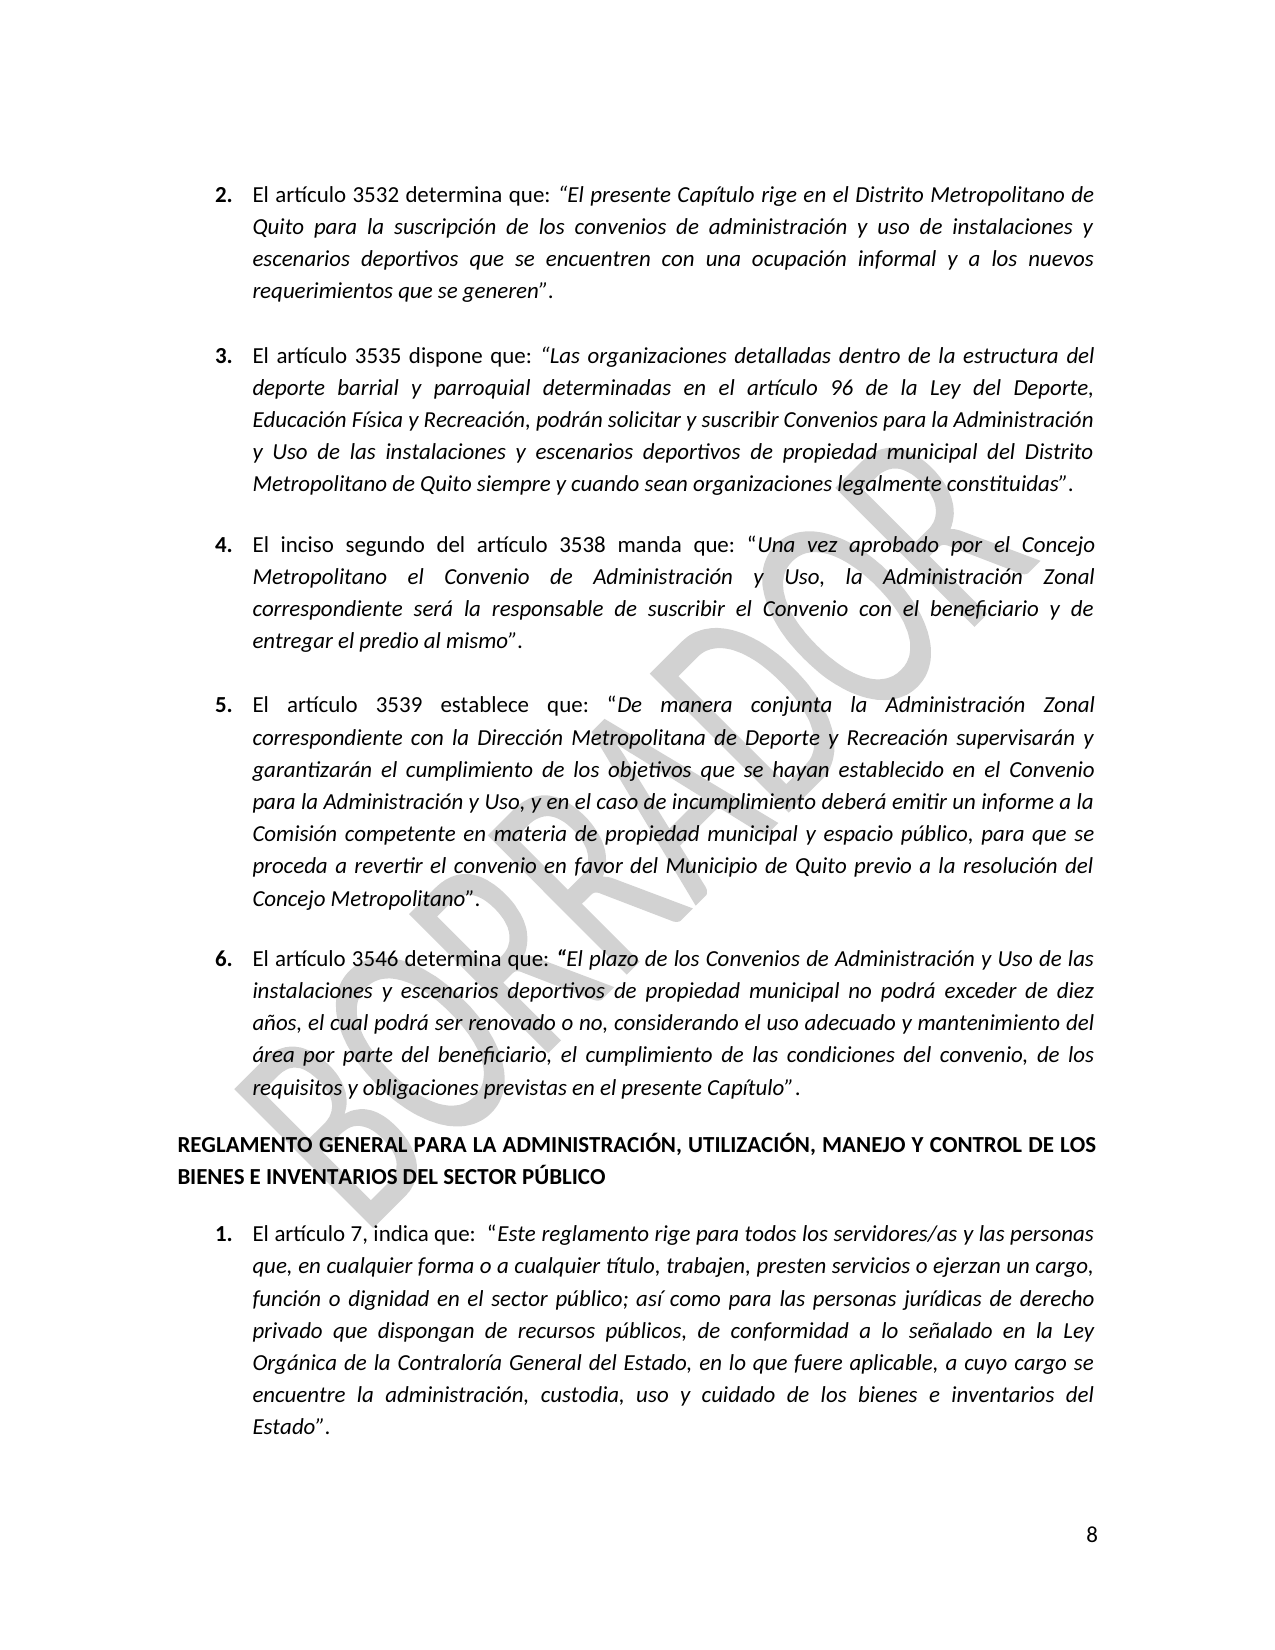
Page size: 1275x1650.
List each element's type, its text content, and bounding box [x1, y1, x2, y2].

text REGLAMENTO GENERAL PARA LA ADMINISTRACIÓN, UTILIZACIÓN, MANEJO Y CONTROL DE LOS BIENES E INVENTARIOS DEL SECTOR PÚBLICO [177, 1130, 1098, 1190]
list El artículo 3532 determina que: “El presente Capítulo rige en el Distrito Metropolitano de Quito para la suscripción de los convenios de administración y uso de instalaciones y escenarios deportivos que se encuentren con una ocupación informal y a los nuevos requerimientos que se generen”. [215, 180, 1098, 304]
list El artículo 3539 establece que: “De manera conjunta la Administración Zonal correspondiente con la Dirección Metropolitana de Deporte y Recreación supervisarán y garantizarán el cumplimiento de los objetivos que se hayan establecido en el Convenio para la Administración y Uso, y en el caso de incumplimiento deberá emitir un informe a la Comisión competente en materia de propiedad municipal y espacio público, para que se proceda a revertir el convenio en favor del Municipio de Quito previo a la resolución del Concejo Metropolitano”. [215, 691, 1098, 912]
list El artículo 7, indica que: “Este reglamento rige para todos los servidores/as y las personas que, en cualquier forma o a cualquier título, trabajen, presten servicios o ejerzan un cargo, función o dignidad en el sector público; así como para las personas jurídicas de derecho privado que dispongan de recursos públicos, de conformidad a lo señalado en la Ley Orgánica de la Contraloría General del Estado, en lo que fuere aplicable, a cuyo cargo se encuentre la administración, custodia, uso y cuidado de los bienes e inventarios del Estado”. [215, 1219, 1098, 1440]
list El artículo 3546 determina que: “El plazo de los Convenios de Administración y Uso de las instalaciones y escenarios deportivos de propiedad municipal no podrá exceder de diez años, el cual podrá ser renovado o no, considerando el uso adecuado y mantenimiento del área por parte del beneficiario, el cumplimiento de las condiciones del convenio, de los requisitos y obligaciones previstas en el presente Capítulo”. [215, 944, 1098, 1101]
list El inciso segundo del artículo 3538 manda que: “Una vez aprobado por el Concejo Metropolitano el Convenio de Administración y Uso, la Administración Zonal correspondiente será la responsable de suscribir el Convenio con el beneficiario y de entregar el predio al mismo”. [215, 530, 1098, 654]
list El artículo 3535 dispone que: “Las organizaciones detalladas dentro de la estructura del deporte barrial y parroquial determinadas en el artículo 96 de la Ley del Deporte, Educación Física y Recreación, podrán solicitar y suscribir Convenios para la Administración y Uso de las instalaciones y escenarios deportivos de propiedad municipal del Distrito Metropolitano de Quito siempre y cuando sean organizaciones legalmente constituidas”. [215, 341, 1098, 497]
